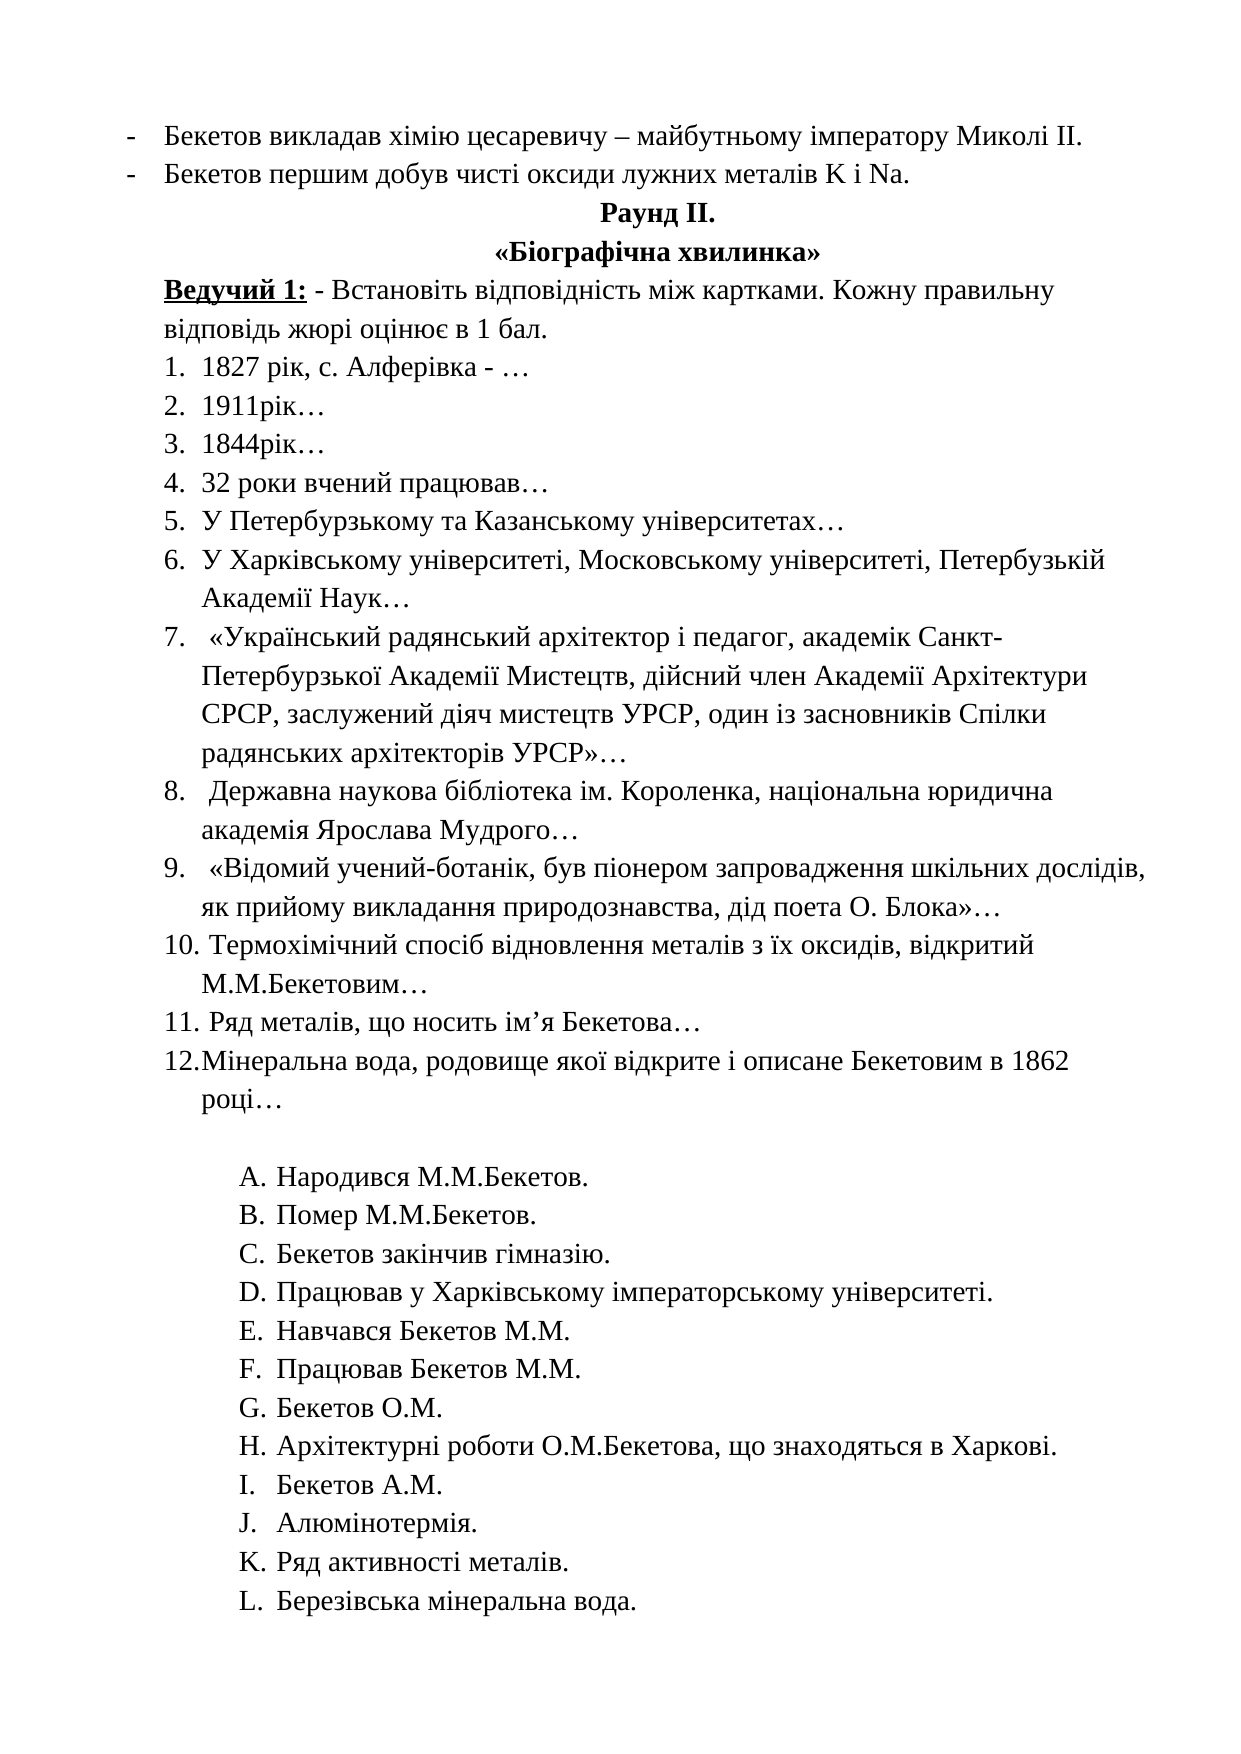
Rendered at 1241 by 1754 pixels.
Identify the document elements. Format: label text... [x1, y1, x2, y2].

list Бекетов закінчив гімназію. [239, 1236, 1152, 1269]
list Бекетов О.М. [239, 1390, 1152, 1423]
list Раунд ІІ. [164, 195, 1152, 229]
list «Відомий учений-ботанік, був піонером запровадження шкільних дослідів, як прийому викладання природознавства, дід поета О. Блока»… [164, 850, 1152, 922]
list Архітектурні роботи О.М.Бекетова, що знаходяться в Харкові. [239, 1428, 1152, 1462]
list Бекетов першим добув чисті оксиди лужних металів K і Na. [126, 157, 1152, 190]
list Державна наукова бібліотека ім. Короленка, національна юридична академія Ярослава Мудрого… [164, 773, 1152, 845]
list Народився М.М.Бекетов. [239, 1159, 1152, 1192]
list Ведучий 1: - Встановіть відповідність між картками. Кожну правильну відповідь жюрі оцінює в 1 бал. [164, 272, 1152, 344]
list У Харківському університеті, Московському університеті, Петербузькій Академії Наук… [164, 542, 1152, 614]
list Ряд активності металів. [239, 1544, 1152, 1578]
list 1911рік… [164, 388, 1152, 421]
list «Біографічна хвилинка» [164, 234, 1152, 267]
list Помер М.М.Бекетов. [239, 1197, 1152, 1231]
list Працював Бекетов М.М. [239, 1351, 1152, 1385]
list Бекетов викладав хімію цесаревичу – майбутньому імператору Миколі ІІ. [126, 118, 1152, 152]
list «Український радянський архітектор і педагог, академік Санкт-Петербурзької Академії Мистецтв, дійсний член Академії Архітектури СРСР, заслужений діяч мистецтв УРСР, один із засновників Спілки радянських архітекторів УРСР»… [164, 619, 1152, 768]
list Навчався Бекетов М.М. [239, 1313, 1152, 1346]
list Березівська мінеральна вода. [239, 1583, 1152, 1616]
list Ряд металів, що носить ім’я Бекетова… [164, 1004, 1152, 1038]
list Алюмінотермія. [239, 1506, 1152, 1539]
list У Петербурзькому та Казанському університетах… [164, 503, 1152, 537]
list Термохімічний спосіб відновлення металів з їх оксидів, відкритий М.М.Бекетовим… [164, 927, 1152, 999]
list Бекетов А.М. [239, 1467, 1152, 1501]
list 1827 рік, с. Алферівка - … [164, 349, 1152, 383]
list Працював у Харківському імператорському університеті. [239, 1274, 1152, 1308]
list 32 роки вчений працював… [164, 465, 1152, 498]
list Мінеральна вода, родовище якої відкрите і описане Бекетовим в 1862 році… [164, 1043, 1152, 1115]
list 1844рік… [164, 426, 1152, 460]
